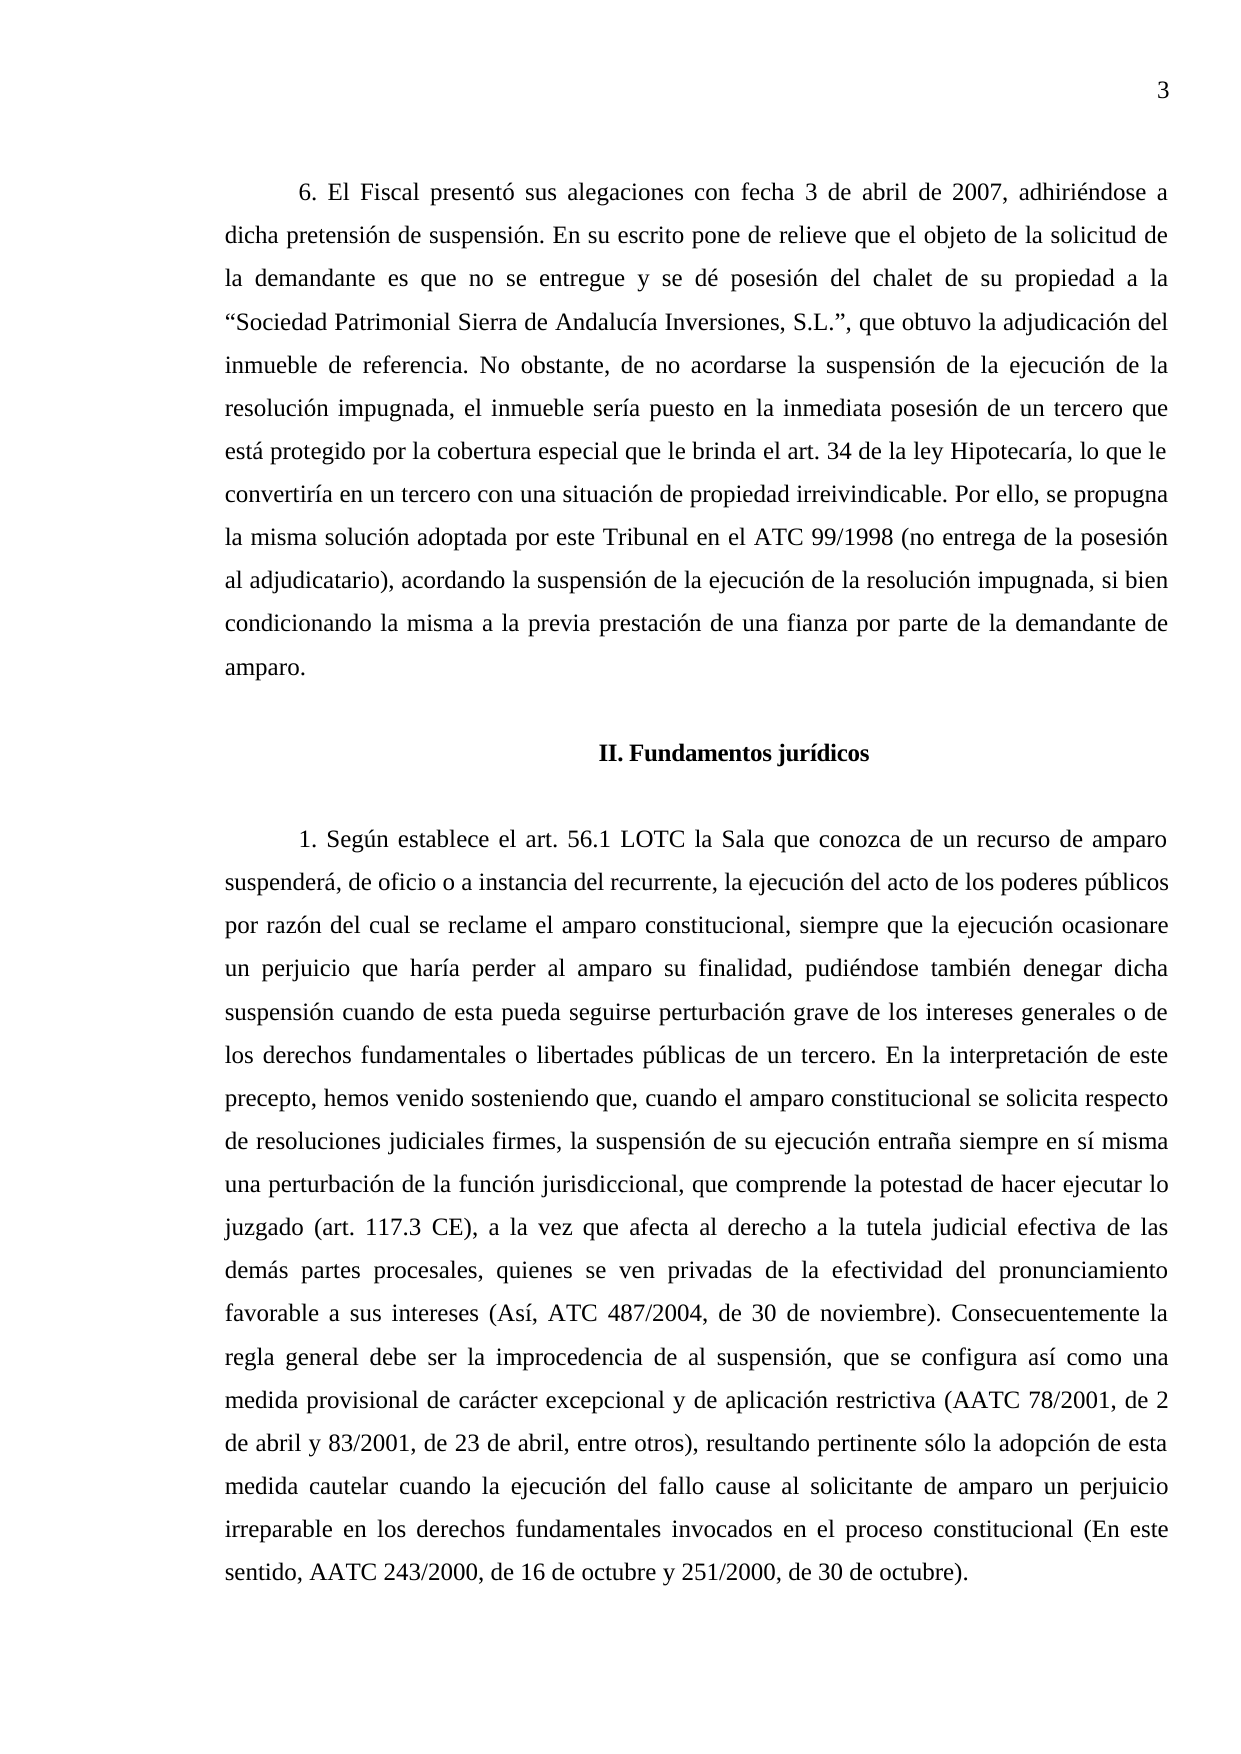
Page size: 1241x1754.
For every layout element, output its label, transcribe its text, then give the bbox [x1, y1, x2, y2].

subtitle II. Fundamentos jurídicos [224, 738, 1169, 767]
text 6. El Fiscal presentó sus alegaciones con fecha 3 de abril de 2007, adhiriéndose a dicha pretensión de suspensión. En su escrito pone de relieve que el objeto de la solicitud de la demandante es que no se entregue y se dé posesión del chalet de su propiedad a la “Sociedad Patrimonial Sierra de Andalucía Inversiones, S.L.”, que obtuvo la adjudicación del inmueble de referencia. No obstante, de no acordarse la suspensión de la ejecución de la resolución impugnada, el inmueble sería puesto en la inmediata posesión de un tercero que está protegido por la cobertura especial que le brinda el art. 34 de la ley Hipotecaría, lo que le convertiría en un tercero con una situación de propiedad irreivindicable. Por ello, se propugna la misma solución adoptada por este Tribunal en el ATC 99/1998 (no entrega de la posesión al adjudicatario), acordando la suspensión de la ejecución de la resolución impugnada, si bien condicionando la misma a la previa prestación de una fianza por parte de la demandante de amparo. [224, 177, 1169, 680]
text 1. Según establece el art. 56.1 LOTC la Sala que conozca de un recurso de amparo suspenderá, de oficio o a instancia del recurrente, la ejecución del acto de los poderes públicos por razón del cual se reclame el amparo constitucional, siempre que la ejecución ocasionare un perjuicio que haría perder al amparo su finalidad, pudiéndose también denegar dicha suspensión cuando de esta pueda seguirse perturbación grave de los intereses generales o de los derechos fundamentales o libertades públicas de un tercero. En la interpretación de este precepto, hemos venido sosteniendo que, cuando el amparo constitucional se solicita respecto de resoluciones judiciales firmes, la suspensión de su ejecución entraña siempre en sí misma una perturbación de la función jurisdiccional, que comprende la potestad de hacer ejecutar lo juzgado (art. 117.3 CE), a la vez que afecta al derecho a la tutela judicial efectiva de las demás partes procesales, quienes se ven privadas de la efectividad del pronunciamiento favorable a sus intereses (Así, ATC 487/2004, de 30 de noviembre). Consecuentemente la regla general debe ser la improcedencia de al suspensión, que se configura así como una medida provisional de carácter excepcional y de aplicación restrictiva (AATC 78/2001, de 2 de abril y 83/2001, de 23 de abril, entre otros), resultando pertinente sólo la adopción de esta medida cautelar cuando la ejecución del fallo cause al solicitante de amparo un perjuicio irreparable en los derechos fundamentales invocados en el proceso constitucional (En este sentido, AATC 243/2000, de 16 de octubre y 251/2000, de 30 de octubre). [224, 824, 1169, 1586]
